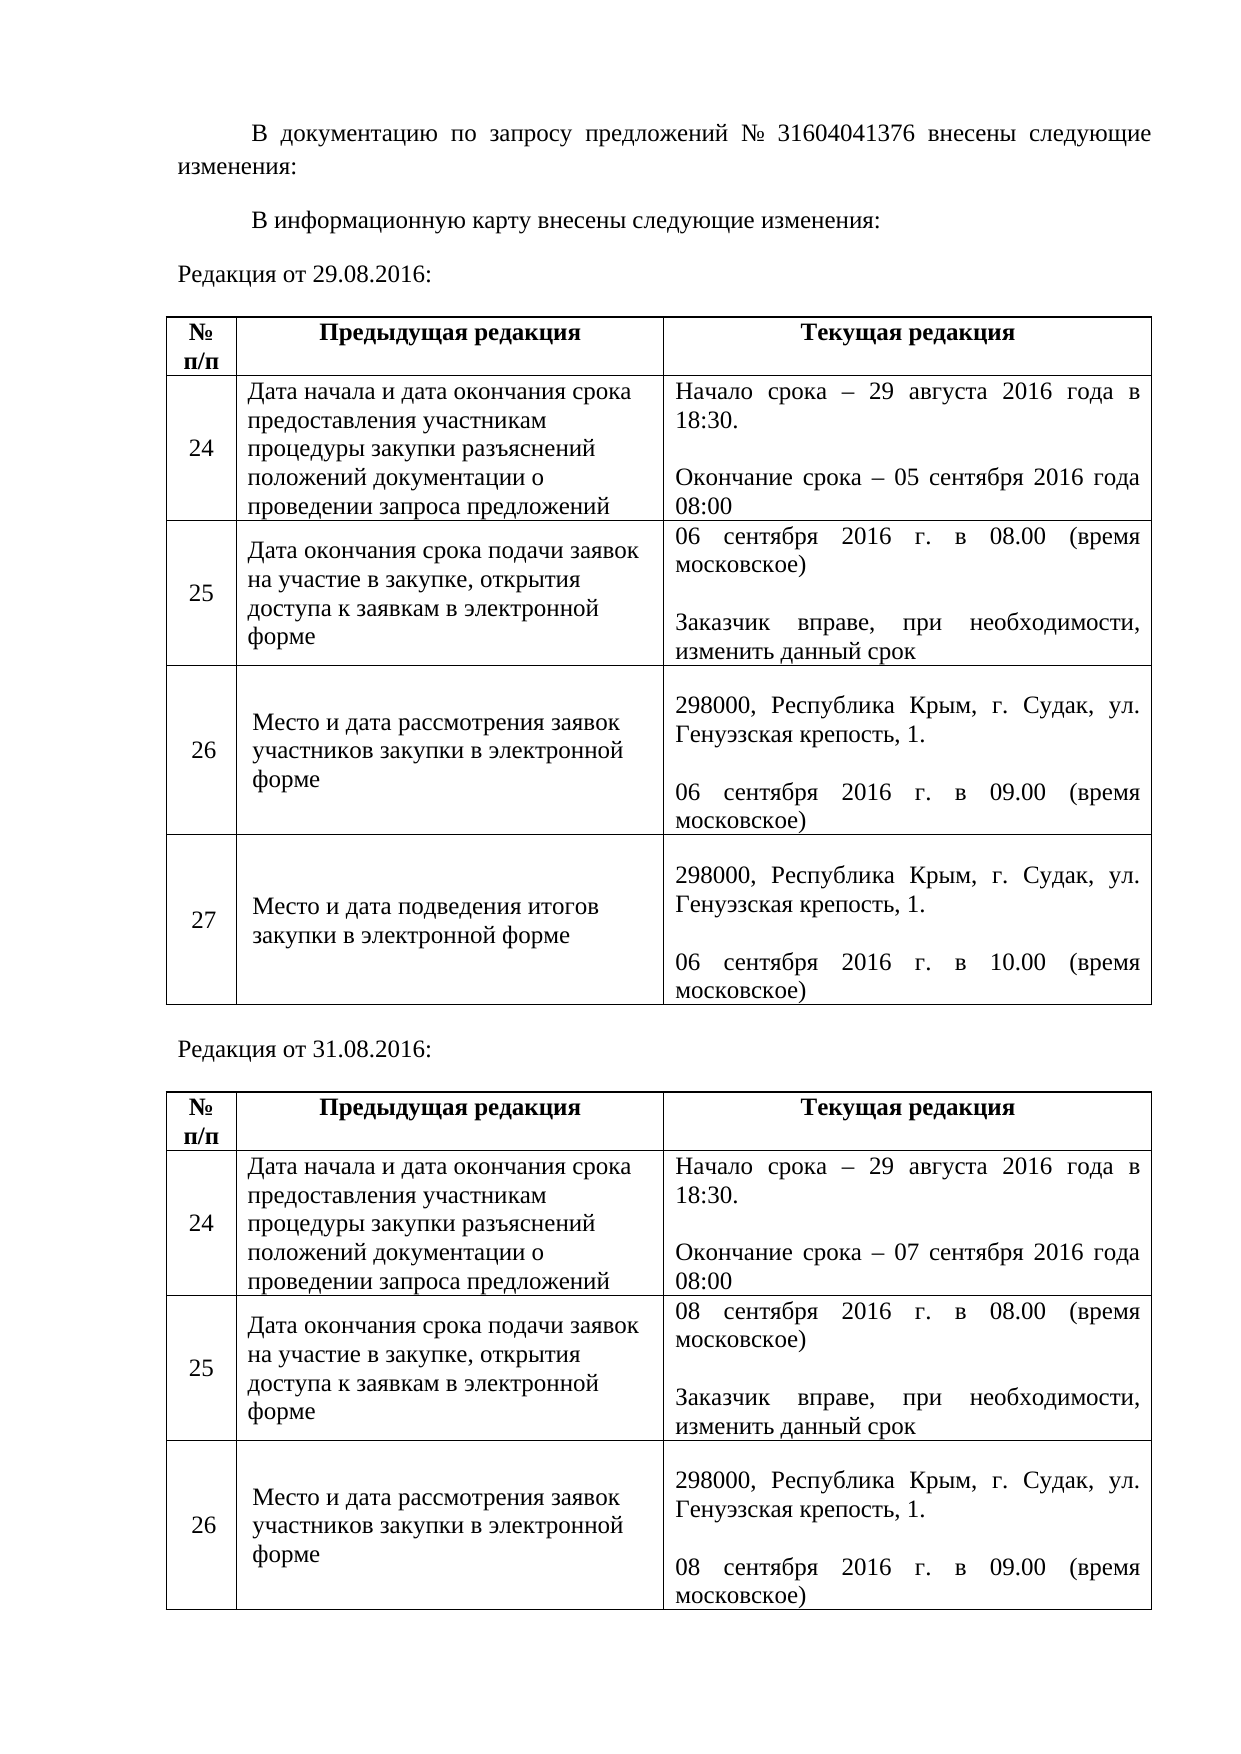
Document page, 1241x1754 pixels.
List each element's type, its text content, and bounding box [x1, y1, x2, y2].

table_cell 24 [167, 1151, 236, 1295]
table_cell Место и дата рассмотрения заявок участников закупки в электронной форме [237, 1441, 663, 1609]
table_cell 08 сентября 2016 г. в 08.00 (время московское) Заказчик вправе, при необходимости, изменить данный срок [664, 1296, 1151, 1439]
table_cell Дата начала и дата окончания срока предоставления участникам процедуры закупки разъяснений положений документации о проведении запроса предложений [237, 1151, 663, 1295]
table_header Текущая редакция [664, 318, 1151, 375]
table_cell Начало срока – 29 августа 2016 года в 18:30. Окончание срока – 05 сентября 2016 года 08:00 [664, 376, 1151, 520]
table_cell Начало срока – 29 августа 2016 года в 18:30. Окончание срока – 07 сентября 2016 года 08:00 [664, 1151, 1151, 1295]
table_cell 298000, Республика Крым, г. Судак, ул. Генуэзская крепость, 1. 06 сентября 2016 г. в 10.00 (время московское) [664, 835, 1151, 1004]
table_cell 298000, Республика Крым, г. Судак, ул. Генуэзская крепость, 1. 06 сентября 2016 г. в 09.00 (время московское) [664, 666, 1151, 834]
table_cell 25 [167, 1296, 236, 1439]
text В информационную карту внесены следующие изменения: [177, 205, 1152, 234]
table_cell Дата начала и дата окончания срока предоставления участникам процедуры закупки разъяснений положений документации о проведении запроса предложений [237, 376, 663, 520]
table_header № п/п [167, 318, 236, 375]
table_cell 26 [167, 666, 236, 834]
text В документацию по запросу предложений № 31604041376 внесены следующие изменения: [177, 118, 1152, 180]
text Редакция от 29.08.2016: [177, 259, 1152, 288]
table_header № п/п [167, 1093, 236, 1150]
table_cell Дата окончания срока подачи заявок на участие в закупке, открытия доступа к заявкам в электронной форме [237, 521, 663, 664]
table_cell Дата окончания срока подачи заявок на участие в закупке, открытия доступа к заявкам в электронной форме [237, 1296, 663, 1439]
table_header Текущая редакция [664, 1093, 1151, 1150]
table_header Предыдущая редакция [237, 1093, 663, 1150]
table_header Предыдущая редакция [237, 318, 663, 375]
table_cell 25 [167, 521, 236, 664]
table_cell 27 [167, 835, 236, 1004]
table_cell 06 сентября 2016 г. в 08.00 (время московское) Заказчик вправе, при необходимости, изменить данный срок [664, 521, 1151, 664]
table_cell 24 [167, 376, 236, 520]
table_cell Место и дата рассмотрения заявок участников закупки в электронной форме [237, 666, 663, 834]
table_cell 298000, Республика Крым, г. Судак, ул. Генуэзская крепость, 1. 08 сентября 2016 г. в 09.00 (время московское) [664, 1441, 1151, 1609]
table_cell 26 [167, 1441, 236, 1609]
text Редакция от 31.08.2016: [177, 1034, 1152, 1063]
table_cell Место и дата подведения итогов закупки в электронной форме [237, 835, 663, 1004]
